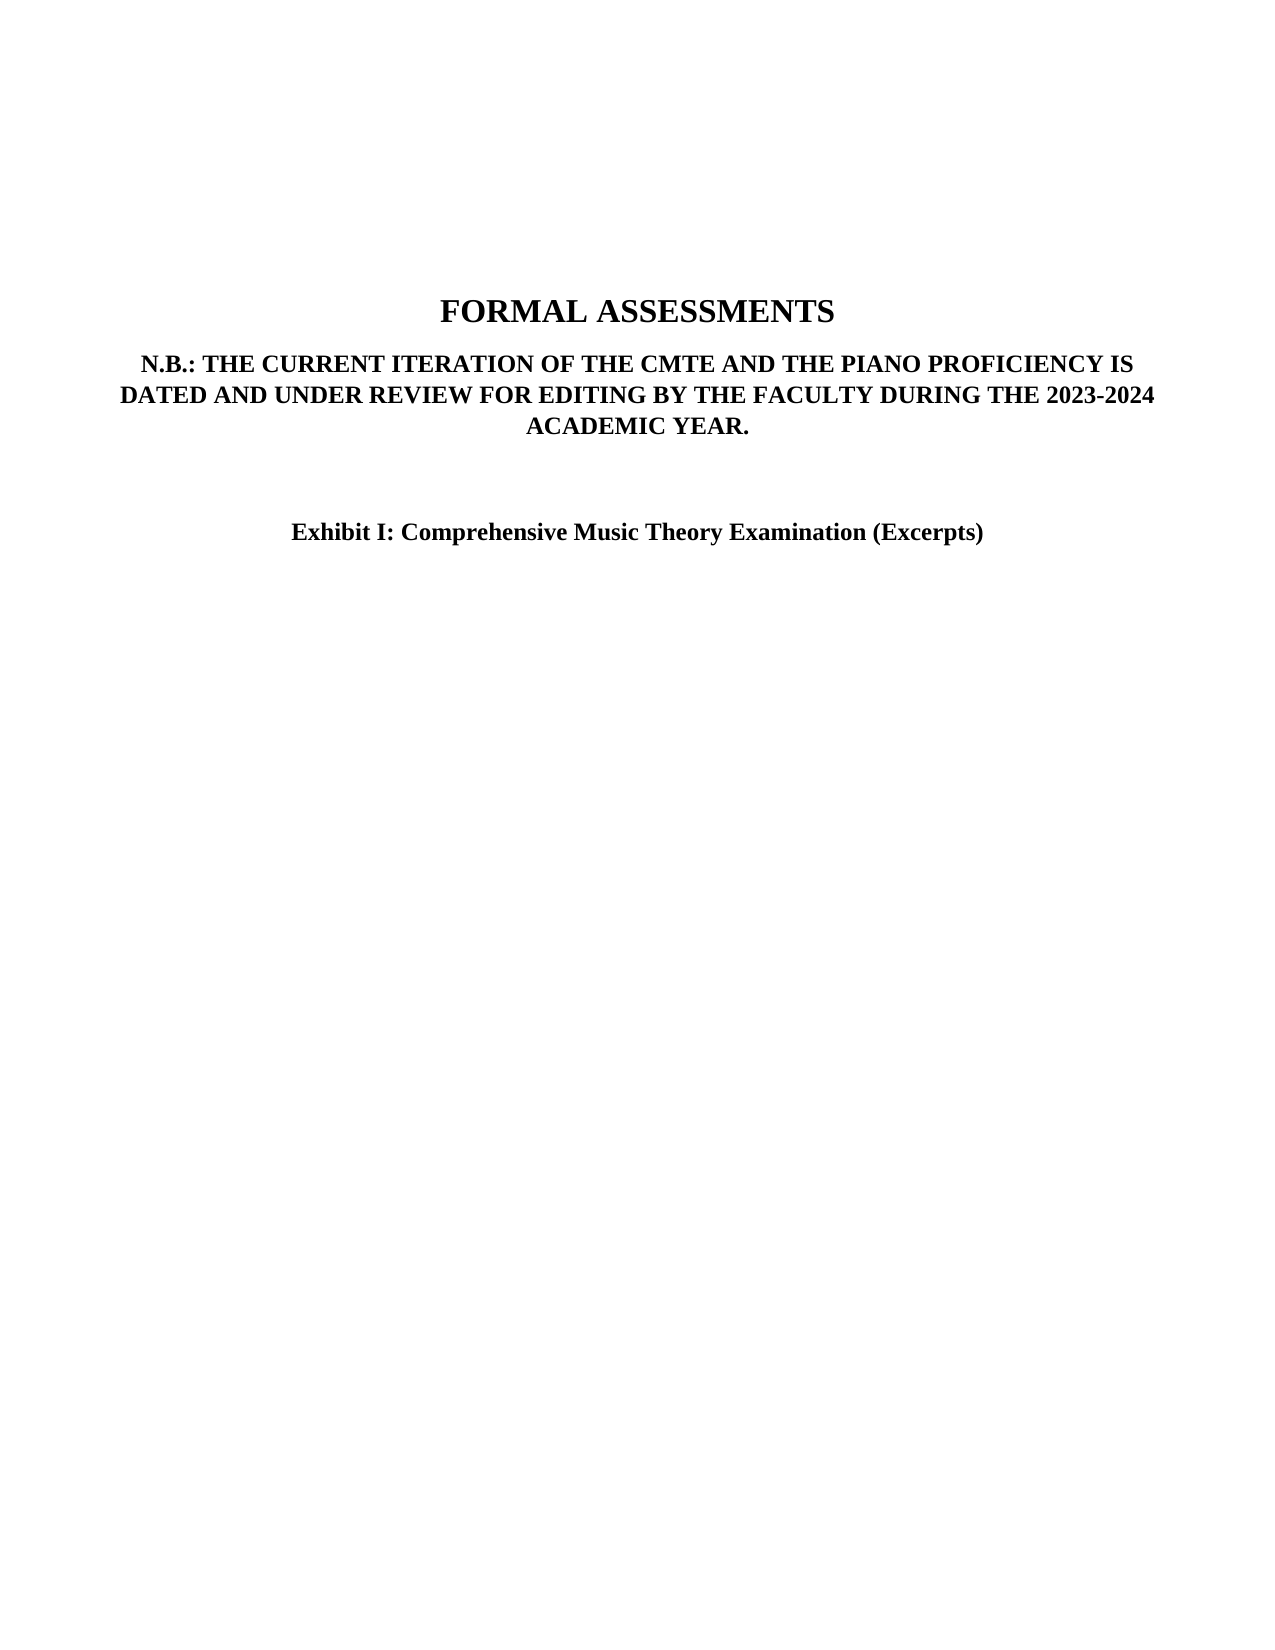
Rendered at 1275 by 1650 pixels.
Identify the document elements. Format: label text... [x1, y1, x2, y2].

text Exhibit I: Comprehensive Music Theory Examination (Excerpts) [105, 517, 1170, 546]
text N.B.: THE CURRENT ITERATION OF THE CMTE AND THE PIANO PROFICIENCY IS DATED AND UNDER REVIEW FOR EDITING BY THE FACULTY DURING THE 2023-2024 ACADEMIC YEAR. [105, 349, 1170, 440]
text FORMAL ASSESSMENTS [105, 291, 1170, 329]
